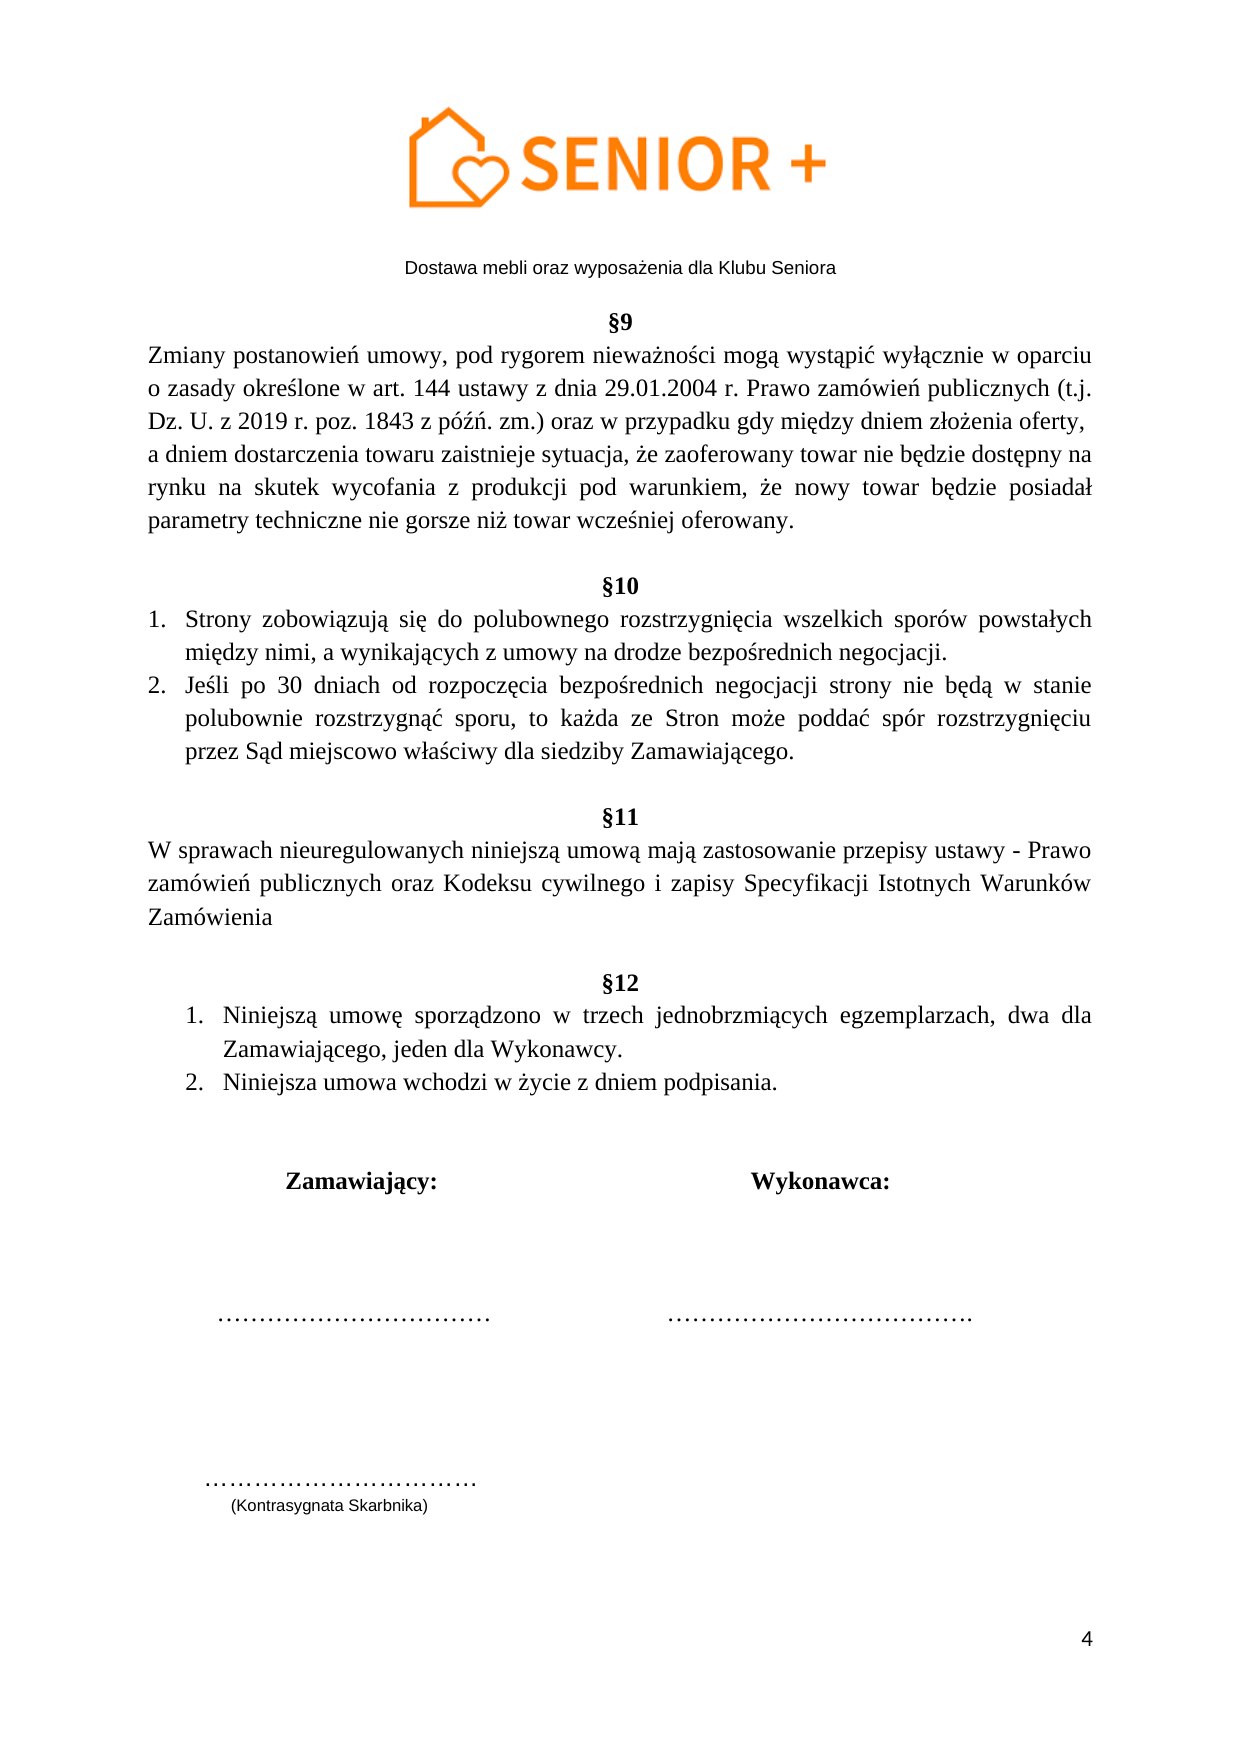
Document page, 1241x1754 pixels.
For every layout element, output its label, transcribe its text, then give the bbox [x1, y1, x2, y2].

text §11 [148, 802, 1093, 831]
text …………………………… [148, 1463, 1093, 1492]
text §9 [148, 307, 1093, 336]
text §10 [148, 571, 1093, 600]
text (Kontrasygnata Skarbnika) [148, 1496, 1093, 1515]
text Zmiany postanowień umowy, pod rygorem nieważności mogą wystąpić wyłącznie w oparciu o zasady określone w art. 144 ustawy z dnia 29.01.2004 r. Prawo zamówień publicznych (t.j. Dz. U. z 2019 r. poz. 1843 z późń. zm.) oraz w przypadku gdy między dniem złożenia oferty, a dniem dostarczenia towaru zaistnieje sytuacja, że zaoferowany towar nie będzie dostępny na rynku na skutek wycofania z produkcji pod warunkiem, że nowy towar będzie posiadał parametry techniczne nie gorsze niż towar wcześniej oferowany. [148, 340, 1093, 534]
list Niniejszą umowę sporządzono w trzech jednobrzmiących egzemplarzach, dwa dla Zamawiającego, jeden dla Wykonawcy. [185, 1001, 1093, 1062]
list Niniejsza umowa wchodzi w życie z dniem podpisania. [185, 1067, 1093, 1095]
text Zamawiający: Wykonawca: [148, 1166, 1093, 1194]
list Jeśli po 30 dniach od rozpoczęcia bezpośrednich negocjacji strony nie będą w stanie polubownie rozstrzygnąć sporu, to każda ze Stron może poddać spór rozstrzygnięciu przez Sąd miejscowo właściwy dla siedziby Zamawiającego. [148, 670, 1093, 765]
list Strony zobowiązują się do polubownego rozstrzygnięcia wszelkich sporów powstałych między nimi, a wynikających z umowy na drodze bezpośrednich negocjacji. [148, 604, 1093, 666]
text W sprawach nieuregulowanych niniejszą umową mają zastosowanie przepisy ustawy - Prawo zamówień publicznych oraz Kodeksu cywilnego i zapisy Specyfikacji Istotnych Warunków Zamówienia [148, 836, 1093, 930]
text …………………………… ………………………………. [148, 1298, 1093, 1327]
text §12 [148, 968, 1093, 996]
